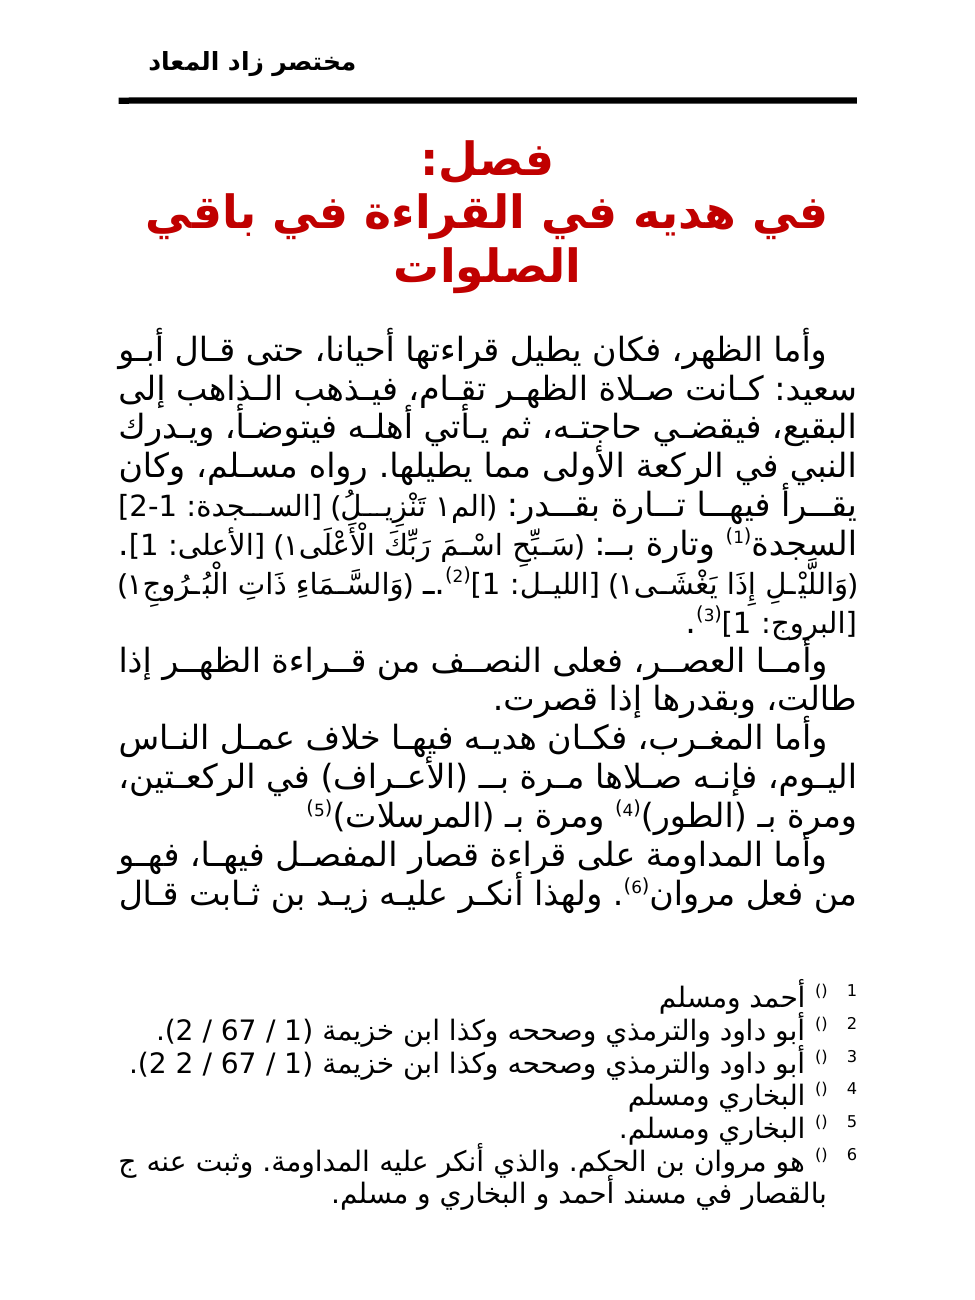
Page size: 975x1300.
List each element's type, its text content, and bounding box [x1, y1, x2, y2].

text وأما المغرب، فكان هديه فيها خلاف عمل الناس اليوم، فإنه صلاها مرة بـ (الأعراف) في الركعتين، ومرة بـ (الطور)() ومرة بـ (المرسلات)() [118, 719, 857, 835]
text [118, 835, 857, 913]
text وأما الظهر، فكان يطيل قراءتها أحيانا، حتى قال أبو سعيد: كانت صلاة الظهر تقام، فيذهب الذاهب إلى البقيع، فيقضي حاجته، ثم يأتي أهله فيتوضأ، ويدرك النبي في الركعة الأولى مما يطيلها. رواه مسـلم، وكان يقرأ فيها تارة بقدر: ﴿الم١ تَنْزِيلُ﴾ [السجدة: 1-2] السجدة() وتارة بـ: ﴿سَبِّحِ اسْمَ رَبِّكَ الْأَعْلَى١﴾ [الأعلى: 1]. ﴿وَاللَّيْلِ إِذَا يَغْشَى١﴾ [الليل: 1](). ﴿وَالسَّمَاءِ ذَاتِ الْبُرُوجِ١﴾ [البروج: 1](). [118, 330, 857, 641]
text فصل: في هديه في القراءة في باقي الصلوات [118, 133, 857, 293]
text وأما العصر، فعلى النصف من قراءة الظهر إذا طالت، وبقدرها إذا قصرت. [118, 641, 857, 719]
